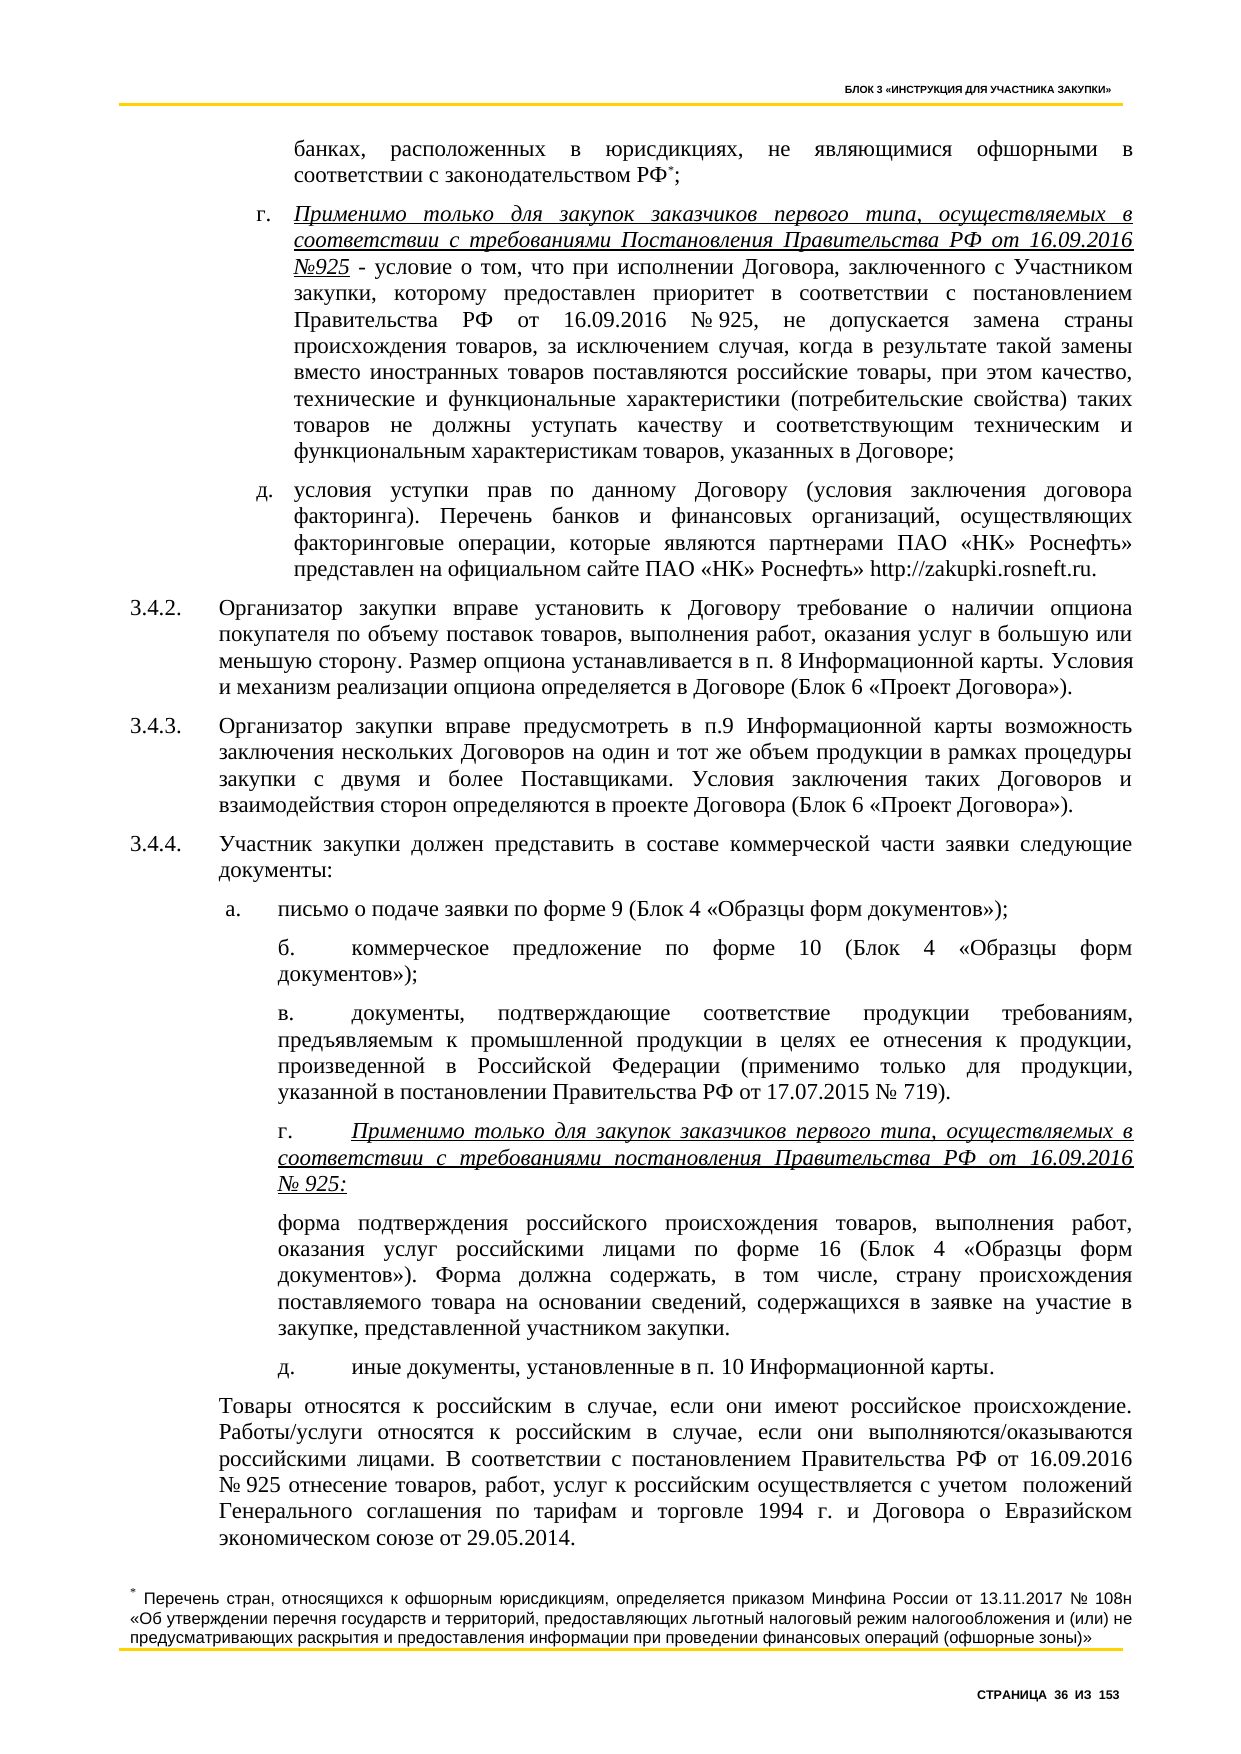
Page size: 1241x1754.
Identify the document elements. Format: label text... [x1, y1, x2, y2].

list письмо о подаче заявки по форме 9 (Блок 4 «Образцы форм документов»); [225, 895, 1134, 922]
text документы, подтверждающие соответствие продукции требованиям, предъявляемым к промышленной продукции в целях ее отнесения к продукции, произведенной в Российской Федерации (применимо только для продукции, указанной в постановлении Правительства РФ от 17.07.2015 № 719). [278, 999, 1134, 1105]
text иные документы, установленные в п. 10 Информационной карты. [278, 1353, 1134, 1379]
text Применимо только для закупок заказчиков первого типа, осуществляемых в соответствии с требованиями постановления Правительства РФ от 16.09.2016 № 925: [278, 1168, 1134, 1196]
text Применимо только для закупок заказчиков первого типа, осуществляемых в соответствии с требованиями постановления Правительства РФ от 16.09.2016 № 925: [278, 1117, 1134, 1166]
list условия уступки прав по данному Договору (условия заключения договора факторинга). Перечень банков и финансовых организаций, осуществляющих факторинговые операции, которые являются партнерами ПАО «НК» Роснефть» представлен на официальном сайте ПАО «НК» Роснефть» http://zakupki.rosneft.ru. [256, 476, 1134, 582]
list форма подтверждения российского происхождения товаров, выполнения работ, оказания услуг российскими лицами по форме 16 (Блок 4 «Образцы форм документов»). Форма должна содержать, в том числе, страну происхождения поставляемого товара на основании сведений, содержащихся в заявке на участие в закупке, представленной участником закупки. [278, 1209, 1134, 1341]
text Организатор закупки вправе установить к Договору требование о наличии опциона покупателя по объему поставок товаров, выполнения работ, оказания услуг в большую или меньшую сторону. Размер опциона устанавливается в п. 8 Информационной карты. Условия и механизм реализации опциона определяется в Договоре (Блок 6 «Проект Договора»). [130, 594, 1134, 699]
text Участник закупки должен представить в составе коммерческой части заявки следующие документы: [130, 830, 1134, 883]
list Применимо только для закупок заказчиков первого типа, осуществляемых в соответствии с требованиями Постановления Правительства РФ от 16.09.2016 №925 - условие о том, что при исполнении Договора, заключенного с Участником закупки, которому предоставлен приоритет в соответствии с постановлением Правительства РФ от 16.09.2016 № 925, не допускается замена страны происхождения товаров, за исключением случая, когда в результате такой замены вместо иностранных товаров поставляются российские товары, при этом качество, технические и функциональные характеристики (потребительские свойства) таких товаров не должны уступать качеству и соответствующим техническим и функциональным характеристикам товаров, указанных в Договоре; [256, 200, 1134, 464]
list Товары относятся к российским в случае, если они имеют российское происхождение. Работы/услуги относятся к российским в случае, если они выполняются/оказываются российскими лицами. В соответствии с постановлением Правительства РФ от 16.09.2016 № 925 отнесение товаров, работ, услуг к российским осуществляется с учетом положений Генерального соглашения по тарифам и торговле 1994 г. и Договора о Евразийском экономическом союзе от 29.05.2014. [218, 1392, 1134, 1550]
text Организатор закупки вправе предусмотреть в п.9 Информационной карты возможность заключения нескольких Договоров на один и тот же объем продукции в рамках процедуры закупки с двумя и более Поставщиками. Условия заключения таких Договоров и взаимодействия сторон определяются в проекте Договора (Блок 6 «Проект Договора»). [130, 712, 1134, 817]
text коммерческое предложение по форме 10 (Блок 4 «Образцы форм документов»); [278, 934, 1134, 987]
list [256, 135, 1134, 188]
